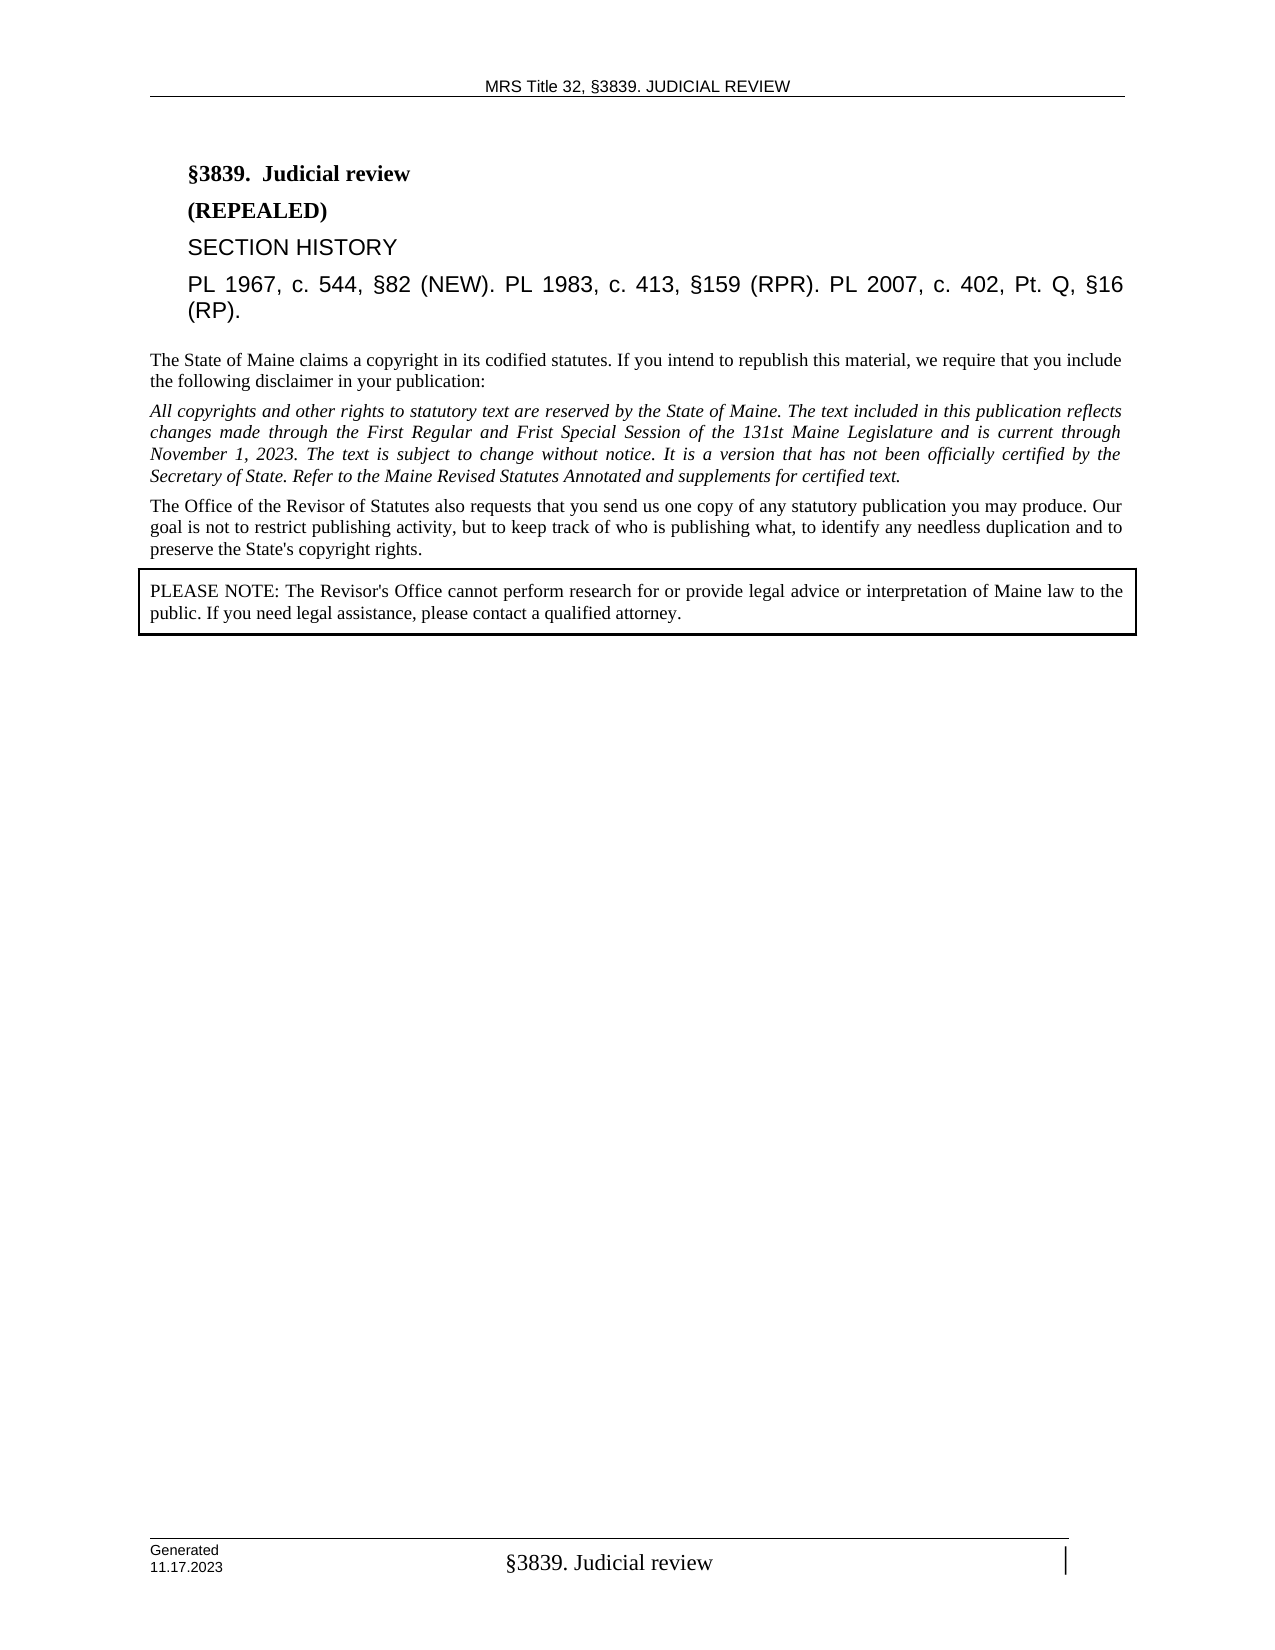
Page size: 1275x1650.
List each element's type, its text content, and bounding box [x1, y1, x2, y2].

text PLEASE NOTE: The Revisor's Office cannot perform research for or provide legal advice or interpretation of Maine law to the public. If you need legal assistance, please contact a qualified attorney. [140, 570, 1135, 633]
text SECTION HISTORY [187, 234, 1125, 260]
text All copyrights and other rights to statutory text are reserved by the State of Maine. The text included in this publication reflects changes made through the First Regular and Frist Special Session of the 131st Maine Legislature and is current through November 1, 2023 . The text is subject to change without notice. It is a version that has not been officially certified by the Secretary of State. Refer to the Maine Revised Statutes Annotated and supplements for certified text. [150, 400, 1125, 486]
text The Office of the Revisor of Statutes also requests that you send us one copy of any statutory publication you may produce. Our goal is not to restrict publishing activity, but to keep track of who is publishing what, to identify any needless duplication and to preserve the State's copyright rights. [150, 494, 1125, 559]
text The State of Maine claims a copyright in its codified statutes. If you intend to republish this material, we require that you include the following disclaimer in your publication: [150, 348, 1125, 392]
text §3839. Judicial review [187, 160, 1125, 187]
text (REPEALED) [187, 197, 1125, 223]
text PL 1967, c. 544, §82 (NEW). PL 1983, c. 413, §159 (RPR). PL 2007, c. 402, Pt. Q, §16 (RP). [187, 271, 1125, 323]
